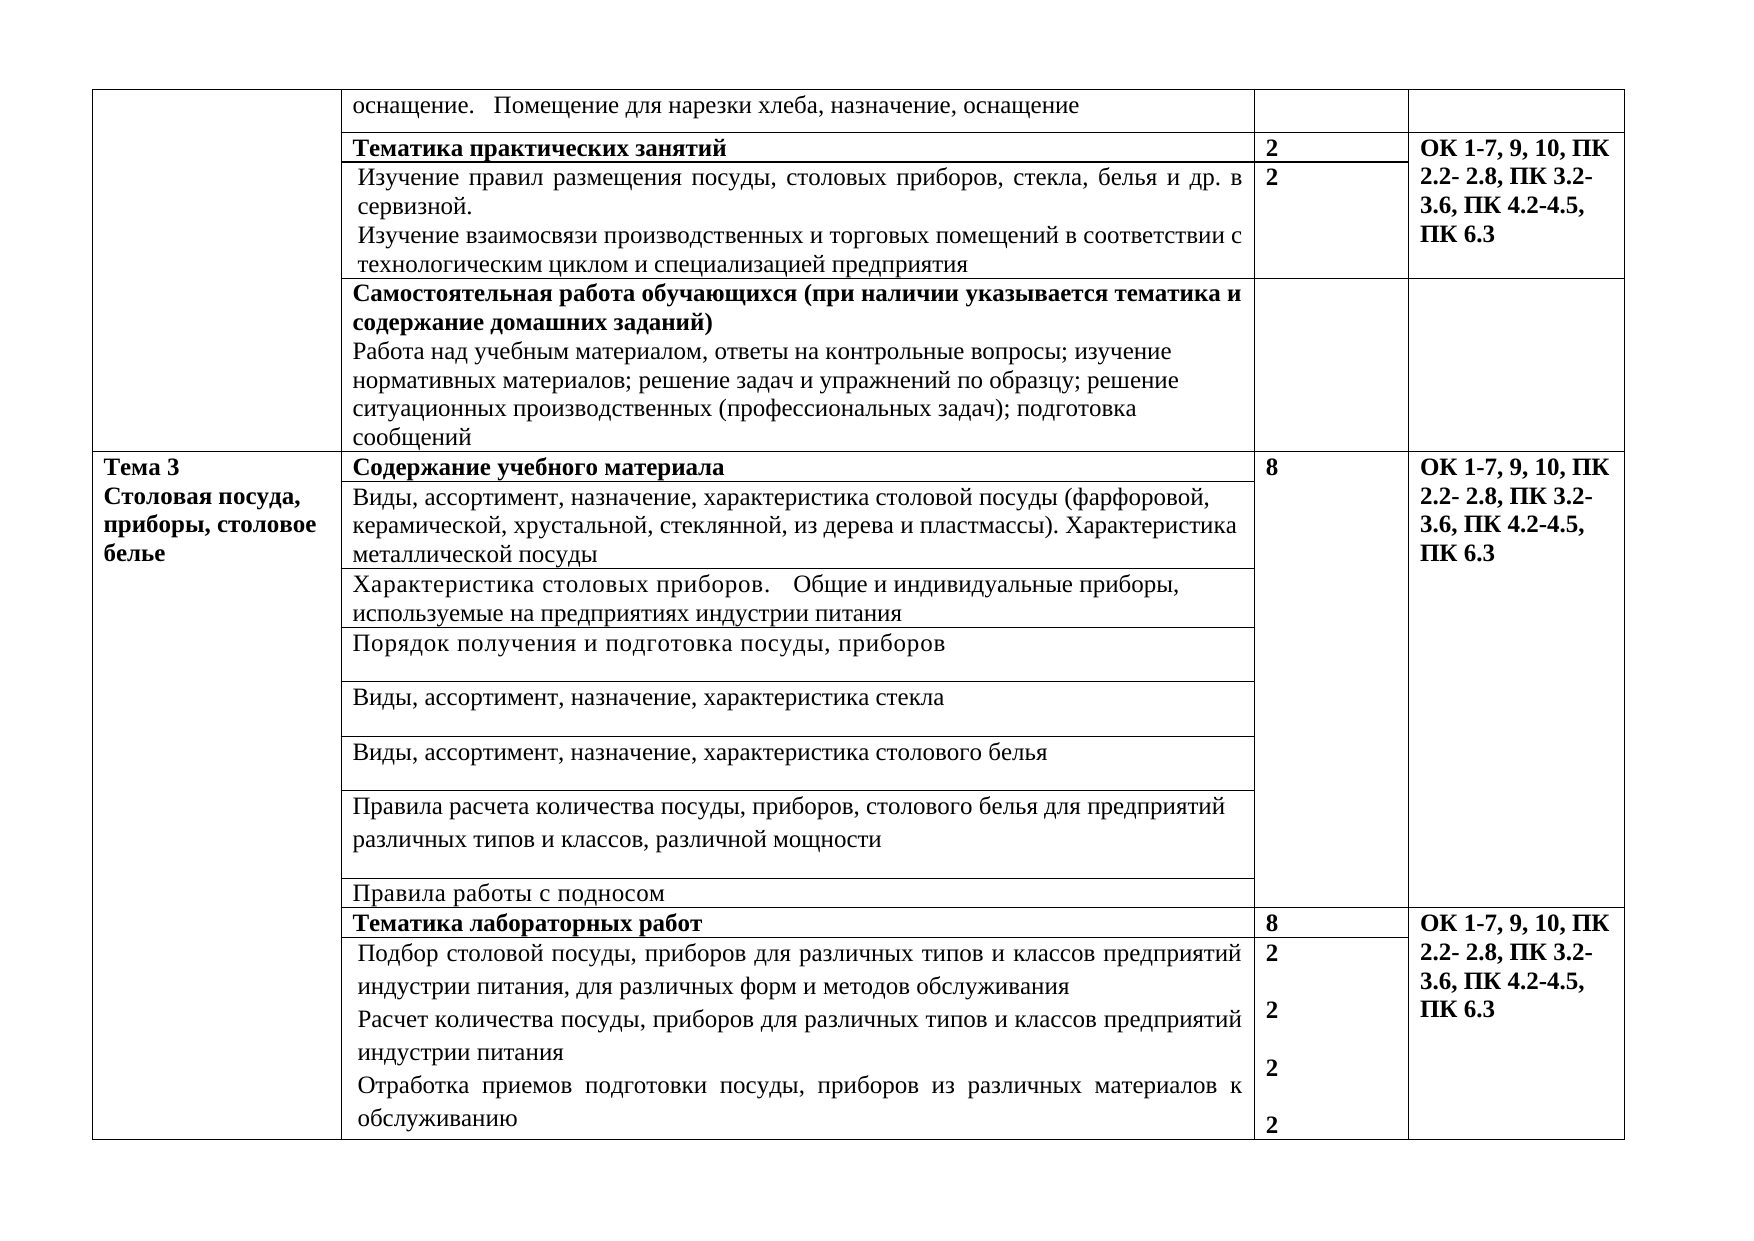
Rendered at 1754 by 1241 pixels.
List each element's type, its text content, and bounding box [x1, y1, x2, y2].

table_cell Самостоятельная работа обучающихся (при наличии указывается тематика и содержание домашних заданий) Работа над учебным материалом, ответы на контрольные вопросы; изучение нормативных материалов; решение задач и упражнений по образцу; решение ситуационных производственных (профессиональных задач); подготовка сообщений [342, 279, 1254, 451]
table_cell Изучение правил размещения посуды, столовых приборов, стекла, белья и др. в сервизной. Изучение взаимосвязи производственных и торговых помещений в соответствии с технологическим циклом и специализацией предприятия [342, 163, 1254, 277]
table_cell 2 2 2 2 [1255, 938, 1408, 1139]
table_cell Содержание учебного материала [342, 452, 1254, 481]
table_cell Тематика лабораторных работ [342, 908, 1254, 937]
table_cell Виды, ассортимент, назначение, характеристика стекла [342, 682, 1254, 736]
table_cell [1409, 279, 1624, 451]
table_cell 2 [1255, 163, 1408, 277]
table_cell 8 [1255, 452, 1408, 907]
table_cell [342, 938, 1254, 1139]
table_cell ОК 1-7, 9, 10, ПК 2.2- 2.8, ПК 3.2-3.6, ПК 4.2-4.5, ПК 6.3 [1409, 908, 1624, 1139]
table_cell Характеристика столовых приборов. Общие и индивидуальные приборы, используемые на предприятиях индустрии питания [342, 569, 1254, 627]
table_cell Порядок получения и подготовка посуды, приборов [342, 628, 1254, 681]
table_cell Тематика практических занятий [342, 133, 1254, 161]
table_cell Правила работы с подносом [342, 879, 1254, 907]
table_cell ОК 1-7, 9, 10, ПК 2.2- 2.8, ПК 3.2-3.6, ПК 4.2-4.5, ПК 6.3 [1409, 452, 1624, 907]
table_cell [342, 90, 1254, 132]
table_cell Правила расчета количества посуды, приборов, столового белья для предприятий различных типов и классов, различной мощности [342, 791, 1254, 877]
table_cell Тема 3 Столовая посуда, приборы, столовое белье [93, 452, 341, 1139]
table_cell 2 [1255, 133, 1408, 161]
table_cell [1255, 279, 1408, 451]
table_cell Виды, ассортимент, назначение, характеристика столовой посуды (фарфоровой, керамической, хрустальной, стеклянной, из дерева и пластмассы). Характеристика металлической посуды [342, 482, 1254, 568]
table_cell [1409, 133, 1624, 277]
table_cell Виды, ассортимент, назначение, характеристика столового белья [342, 737, 1254, 790]
table_cell 8 [1255, 908, 1408, 937]
